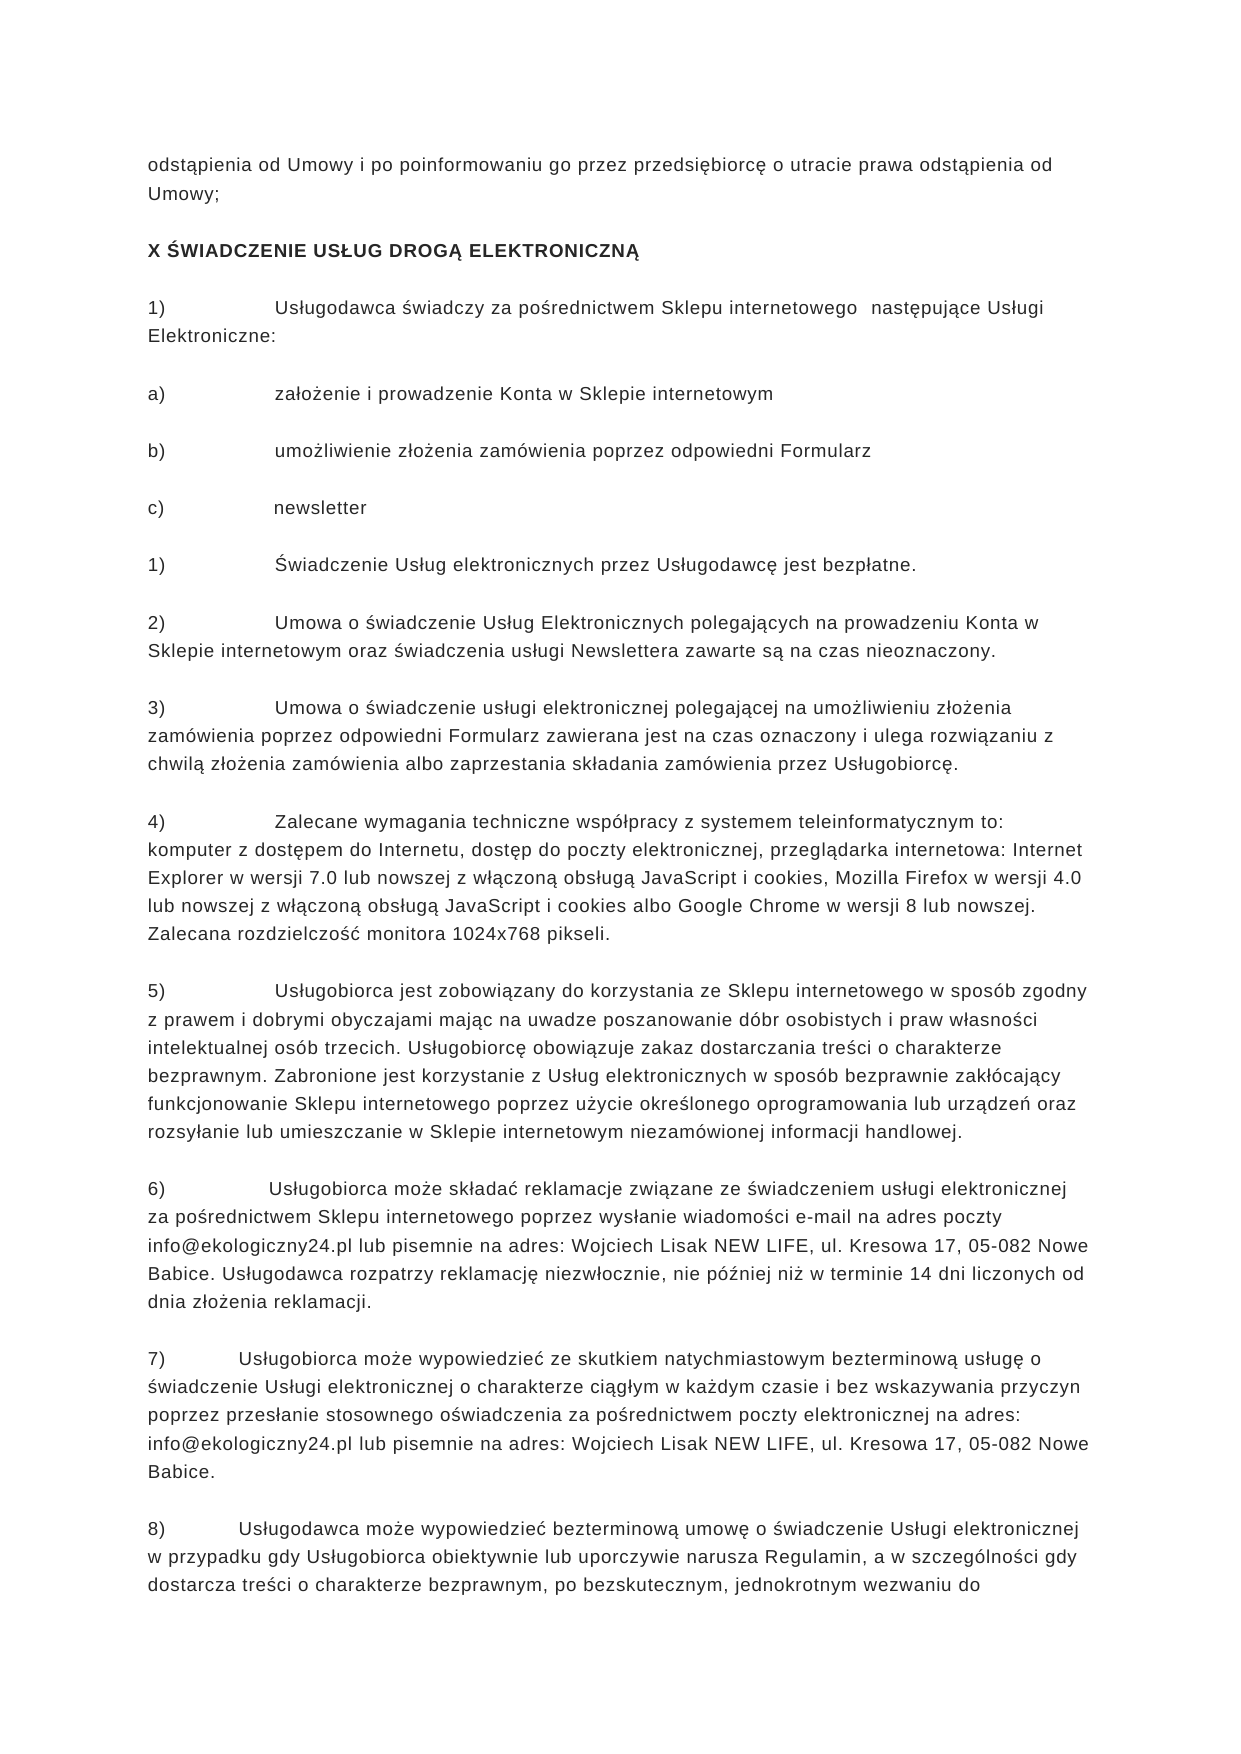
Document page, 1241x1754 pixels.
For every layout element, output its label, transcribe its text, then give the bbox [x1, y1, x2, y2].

text 1) Usługodawca świadczy za pośrednictwem Sklepu internetowego następujące Usługi Elektroniczne: [148, 290, 1093, 347]
text a) założenie i prowadzenie Konta w Sklepie internetowym [148, 376, 1093, 404]
text X ŚWIADCZENIE USŁUG DROGĄ ELEKTRONICZNĄ [148, 233, 1093, 261]
text 1) Świadczenie Usług elektronicznych przez Usługodawcę jest bezpłatne. [148, 548, 1093, 576]
text 5) Usługobiorca jest zobowiązany do korzystania ze Sklepu internetowego w sposób zgodny z prawem i dobrymi obyczajami mając na uwadze poszanowanie dóbr osobistych i praw własności intelektualnej osób trzecich. Usługobiorcę obowiązuje zakaz dostarczania treści o charakterze bezprawnym. Zabronione jest korzystanie z Usług elektronicznych w sposób bezprawnie zakłócający funkcjonowanie Sklepu internetowego poprzez użycie określonego oprogramowania lub urządzeń oraz rozsyłanie lub umieszczanie w Sklepie internetowym niezamówionej informacji handlowej. [148, 974, 1093, 1142]
text 7) Usługobiorca może wypowiedzieć ze skutkiem natychmiastowym bezterminową usługę o świadczenie Usługi elektronicznej o charakterze ciągłym w każdym czasie i bez wskazywania przyczyn poprzez przesłanie stosownego oświadczenia za pośrednictwem poczty elektronicznej na adres: info@ekologiczny24.pl lub pisemnie na adres: Wojciech Lisak NEW LIFE, ul. Kresowa 17, 05-082 Nowe Babice. [148, 1341, 1093, 1482]
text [148, 1511, 1093, 1596]
text c) newsletter [148, 490, 1093, 518]
text 6) Usługobiorca może składać reklamacje związane ze świadczeniem usługi elektronicznej za pośrednictwem Sklepu internetowego poprzez wysłanie wiadomości e-mail na adres poczty info@ekologiczny24.pl lub pisemnie na adres: Wojciech Lisak NEW LIFE, ul. Kresowa 17, 05-082 Nowe Babice. Usługodawca rozpatrzy reklamację niezwłocznie, nie później niż w terminie 14 dni liczonych od dnia złożenia reklamacji. [148, 1172, 1093, 1312]
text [148, 148, 1093, 204]
text 4) Zalecane wymagania techniczne współpracy z systemem teleinformatycznym to: komputer z dostępem do Internetu, dostęp do poczty elektronicznej, przeglądarka internetowa: Internet Explorer w wersji 7.0 lub nowszej z włączoną obsługą JavaScript i cookies, Mozilla Firefox w wersji 4.0 lub nowszej z włączoną obsługą JavaScript i cookies albo Google Chrome w wersji 8 lub nowszej. Zalecana rozdzielczość monitora 1024x768 pikseli. [148, 804, 1093, 944]
text b) umożliwienie złożenia zamówienia poprzez odpowiedni Formularz [148, 433, 1093, 461]
text 3) Umowa o świadczenie usługi elektronicznej polegającej na umożliwieniu złożenia zamówienia poprzez odpowiedni Formularz zawierana jest na czas oznaczony i ulega rozwiązaniu z chwilą złożenia zamówienia albo zaprzestania składania zamówienia przez Usługobiorcę. [148, 690, 1093, 775]
text 2) Umowa o świadczenie Usług Elektronicznych polegających na prowadzeniu Konta w Sklepie internetowym oraz świadczenia usługi Newslettera zawarte są na czas nieoznaczony. [148, 605, 1093, 661]
